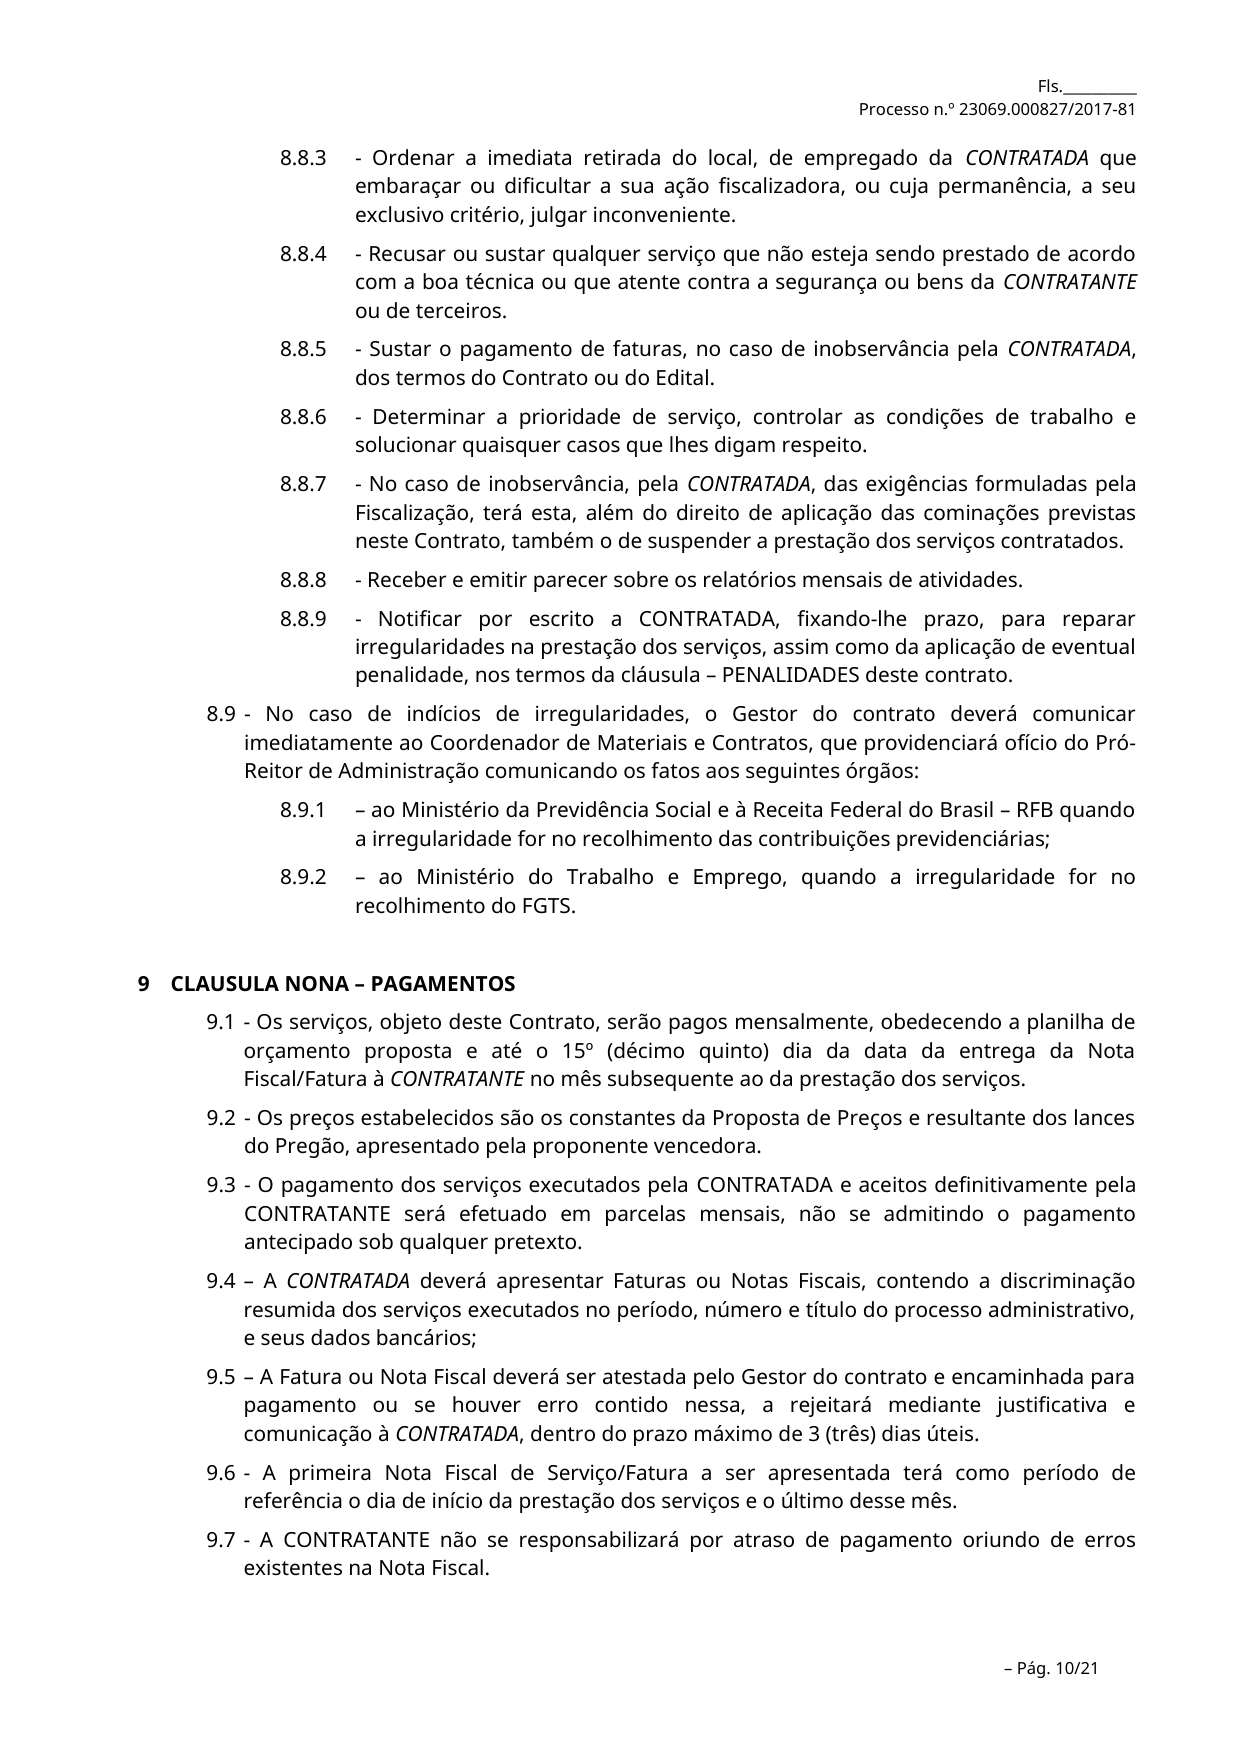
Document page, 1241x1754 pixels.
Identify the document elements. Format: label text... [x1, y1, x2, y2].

list - No caso de inobservância, pela CONTRATADA, das exigências formuladas pela Fiscalização, terá esta, além do direito de aplicação das cominações previstas neste Contrato, também o de suspender a prestação dos serviços contratados. [280, 469, 1137, 554]
list - Os serviços, objeto deste Contrato, serão pagos mensalmente, obedecendo a planilha de orçamento proposta e até o 15º (décimo quinto) dia da data da entrega da Nota Fiscal/Fatura à CONTRATANTE no mês subsequente ao da prestação dos serviços. [206, 1007, 1137, 1093]
list – ao Ministério da Previdência Social e à Receita Federal do Brasil – RFB quando a irregularidade for no recolhimento das contribuições previdenciárias; [280, 795, 1137, 852]
list - Recusar ou sustar qualquer serviço que não esteja sendo prestado de acordo com a boa técnica ou que atente contra a segurança ou bens da CONTRATANTE ou de terceiros. [280, 239, 1137, 324]
list - A CONTRATANTE não se responsabilizará por atraso de pagamento oriundo de erros existentes na Nota Fiscal. [206, 1525, 1137, 1582]
list – ao Ministério do Trabalho e Emprego, quando a irregularidade for no recolhimento do FGTS. [280, 862, 1137, 919]
list - Os preços estabelecidos são os constantes da Proposta de Preços e resultante dos lances do Pregão, apresentado pela proponente vencedora. [206, 1103, 1137, 1160]
list – A Fatura ou Nota Fiscal deverá ser atestada pelo Gestor do contrato e encaminhada para pagamento ou se houver erro contido nessa, a rejeitará mediante justificativa e comunicação à CONTRATADA, dentro do prazo máximo de 3 (três) dias úteis. [206, 1362, 1137, 1447]
list CLAUSULA NONA – PAGAMENTOS [138, 969, 1137, 997]
list - No caso de indícios de irregularidades, o Gestor do contrato deverá comunicar imediatamente ao Coordenador de Materiais e Contratos, que providenciará ofício do Pró-Reitor de Administração comunicando os fatos aos seguintes órgãos: [206, 699, 1137, 785]
list - O pagamento dos serviços executados pela CONTRATADA e aceitos definitivamente pela CONTRATANTE será efetuado em parcelas mensais, não se admitindo o pagamento antecipado sob qualquer pretexto. [206, 1171, 1137, 1256]
list - Ordenar a imediata retirada do local, de empregado da CONTRATADA que embaraçar ou dificultar a sua ação fiscalizadora, ou cuja permanência, a seu exclusivo critério, julgar inconveniente. [280, 143, 1137, 228]
list - Sustar o pagamento de faturas, no caso de inobservância pela CONTRATADA, dos termos do Contrato ou do Edital. [280, 334, 1137, 391]
list - Receber e emitir parecer sobre os relatórios mensais de atividades. [280, 565, 1137, 593]
list - Notificar por escrito a CONTRATADA, fixando-lhe prazo, para reparar irregularidades na prestação dos serviços, assim como da aplicação de eventual penalidade, nos termos da cláusula – PENALIDADES deste contrato. [280, 604, 1137, 689]
list - Determinar a prioridade de serviço, controlar as condições de trabalho e solucionar quaisquer casos que lhes digam respeito. [280, 402, 1137, 459]
list - A primeira Nota Fiscal de Serviço/Fatura a ser apresentada terá como período de referência o dia de início da prestação dos serviços e o último desse mês. [206, 1458, 1137, 1514]
list – A CONTRATADA deverá apresentar Faturas ou Notas Fiscais, contendo a discriminação resumida dos serviços executados no período, número e título do processo administrativo, e seus dados bancários; [206, 1266, 1137, 1352]
